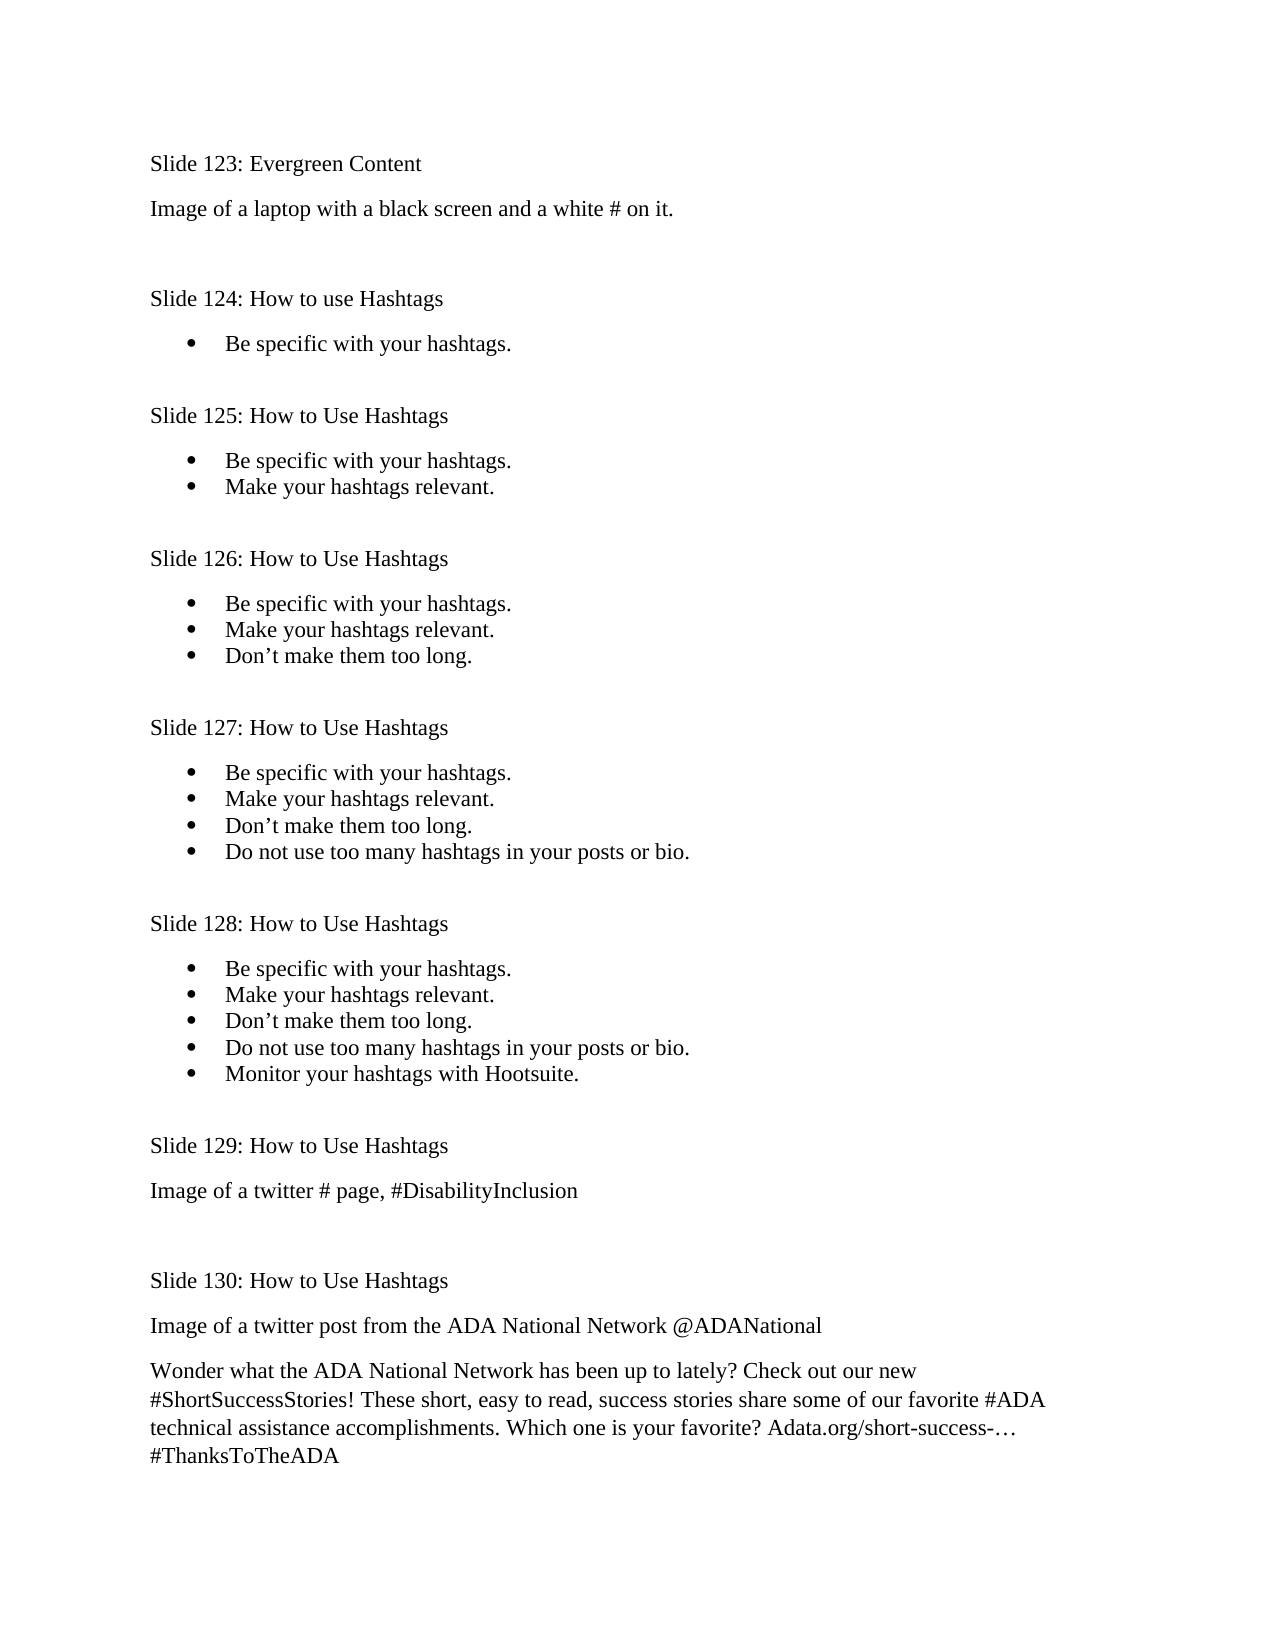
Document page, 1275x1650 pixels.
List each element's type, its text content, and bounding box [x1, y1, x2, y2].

list Make your hashtags relevant. [187, 786, 1125, 812]
text Slide 130: How to Use Hashtags [150, 1267, 1125, 1293]
list Don’t make them too long. [187, 643, 1125, 669]
text Slide 123: Evergreen Content [150, 150, 1125, 176]
text Image of a twitter # page, #DisabilityInclusion [150, 1177, 1125, 1203]
list Make your hashtags relevant. [187, 981, 1125, 1007]
list Be specific with your hashtags. [187, 330, 1125, 357]
text Slide 129: How to Use Hashtags [150, 1132, 1125, 1158]
text Wonder what the ADA National Network has been up to lately? Check out our new #ShortSuccessStories! These short, easy to read, success stories share some of our favorite #ADA technical assistance accomplishments. Which one is your favorite? Adata.org/short-success-…#ThanksToTheADA [150, 1357, 1125, 1469]
text Slide 125: How to Use Hashtags [150, 402, 1125, 428]
text Image of a twitter post from the ADA National Network @ADANational [150, 1312, 1125, 1338]
list Be specific with your hashtags. [187, 759, 1125, 786]
list Make your hashtags relevant. [187, 473, 1125, 500]
text Slide 127: How to Use Hashtags [150, 714, 1125, 740]
list Do not use too many hashtags in your posts or bio. [187, 1034, 1125, 1060]
list Be specific with your hashtags. [187, 447, 1125, 473]
list Be specific with your hashtags. [187, 955, 1125, 981]
text Slide 124: How to use Hashtags [150, 285, 1125, 312]
list Don’t make them too long. [187, 812, 1125, 838]
list Monitor your hashtags with Hootsuite. [187, 1060, 1125, 1087]
list Make your hashtags relevant. [187, 616, 1125, 643]
text Slide 128: How to Use Hashtags [150, 910, 1125, 936]
list Don’t make them too long. [187, 1007, 1125, 1034]
text Slide 126: How to Use Hashtags [150, 545, 1125, 571]
list Do not use too many hashtags in your posts or bio. [187, 838, 1125, 864]
text Image of a laptop with a black screen and a white # on it. [150, 195, 1125, 221]
list Be specific with your hashtags. [187, 590, 1125, 616]
